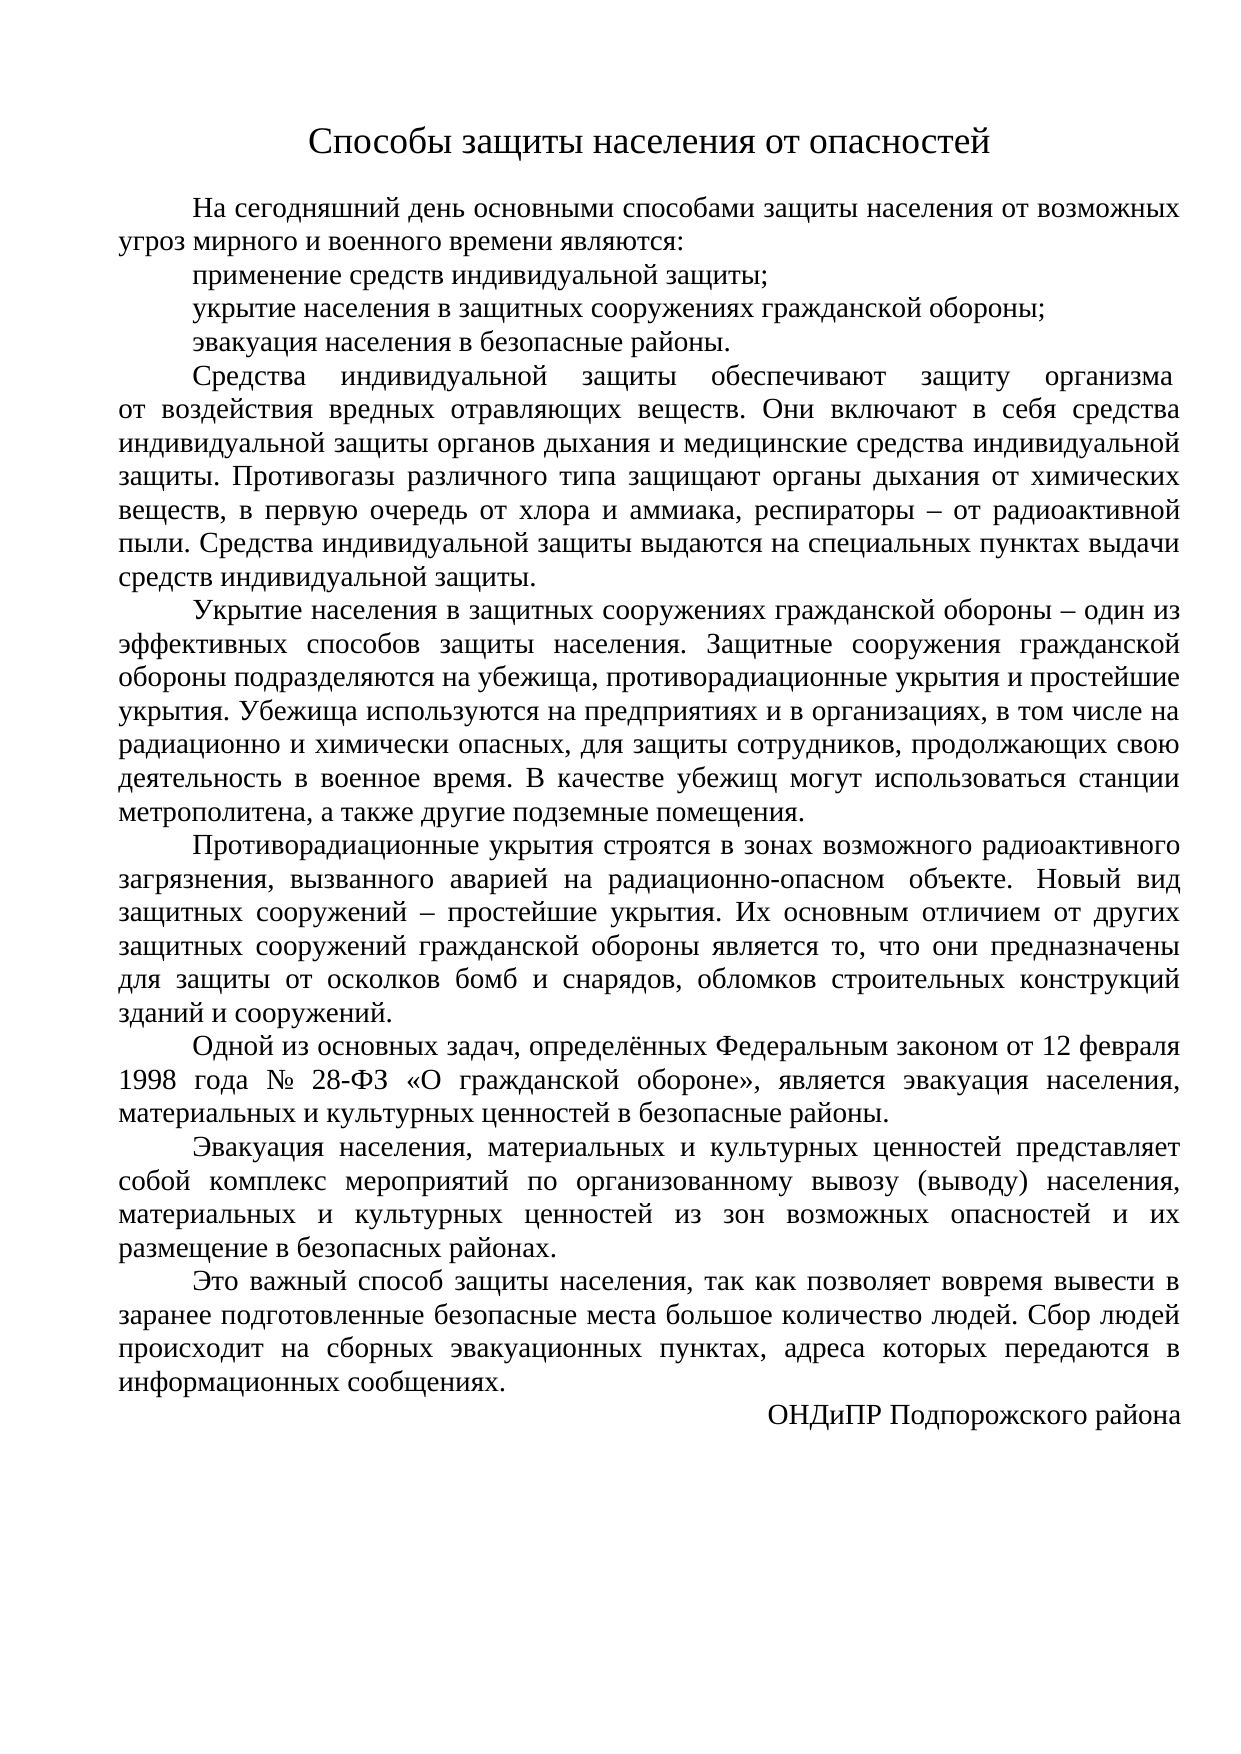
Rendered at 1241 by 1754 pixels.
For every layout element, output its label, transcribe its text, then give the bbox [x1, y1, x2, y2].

text Способы защиты населения от опасностей [118, 118, 1181, 161]
text Это важный способ защиты населения, так как позволяет вовремя вывести в заранее подготовленные безопасные места большое количество людей. Сбор людей происходит на сборных эвакуационных пунктах, адреса которых передаются в информационных сообщениях. [118, 1263, 1181, 1397]
text Одной из основных задач, определённых Федеральным законом от 12 февраля 1998 года № 28-ФЗ «О гражданской обороне», является эвакуация населения, материальных и культурных ценностей в безопасные районы. [118, 1028, 1181, 1129]
text укрытие населения в защитных сооружениях гражданской обороны; [118, 291, 1181, 324]
text Эвакуация населения, материальных и культурных ценностей представляет собой комплекс мероприятий по организованному вывозу (выводу) населения, материальных и культурных ценностей из зон возможных опасностей и их размещение в безопасных районах. [118, 1129, 1181, 1263]
text Противорадиационные укрытия строятся в зонах возможного радиоактивного загрязнения, вызванного аварией на радиационно-опасном объекте. Новый вид защитных сооружений – простейшие укрытия. Их основным отличием от других защитных сооружений гражданской обороны является то, что они предназначены для защиты от осколков бомб и снарядов, обломков строительных конструкций зданий и сооружений. [118, 827, 1181, 1028]
text эвакуация населения в безопасные районы. [118, 324, 1181, 358]
text Средства индивидуальной защиты обеспечивают защиту организма от воздействия вредных отравляющих веществ. Они включают в себя средства индивидуальной защиты органов дыхания и медицинские средства индивидуальной защиты. Противогазы различного типа защищают органы дыхания от химических веществ, в первую очередь от хлора и аммиака, респираторы – от радиоактивной пыли. Средства индивидуальной защиты выдаются на специальных пунктах выдачи средств индивидуальной защиты. [118, 358, 1181, 592]
text применение средств индивидуальной защиты; [118, 257, 1181, 291]
text Укрытие населения в защитных сооружениях гражданской обороны – один из эффективных способов защиты населения. Защитные сооружения гражданской обороны подразделяются на убежища, противорадиационные укрытия и простейшие укрытия. Убежища используются на предприятиях и в организациях, в том числе на радиационно и химически опасных, для защиты сотрудников, продолжающих свою деятельность в военное время. В качестве убежищ могут использоваться станции метрополитена, а также другие подземные помещения. [118, 592, 1181, 827]
text На сегодняшний день основными способами защиты населения от возможных угроз мирного и военного времени являются: [118, 190, 1181, 257]
text ОНДиПР Подпорожского района [118, 1397, 1181, 1431]
